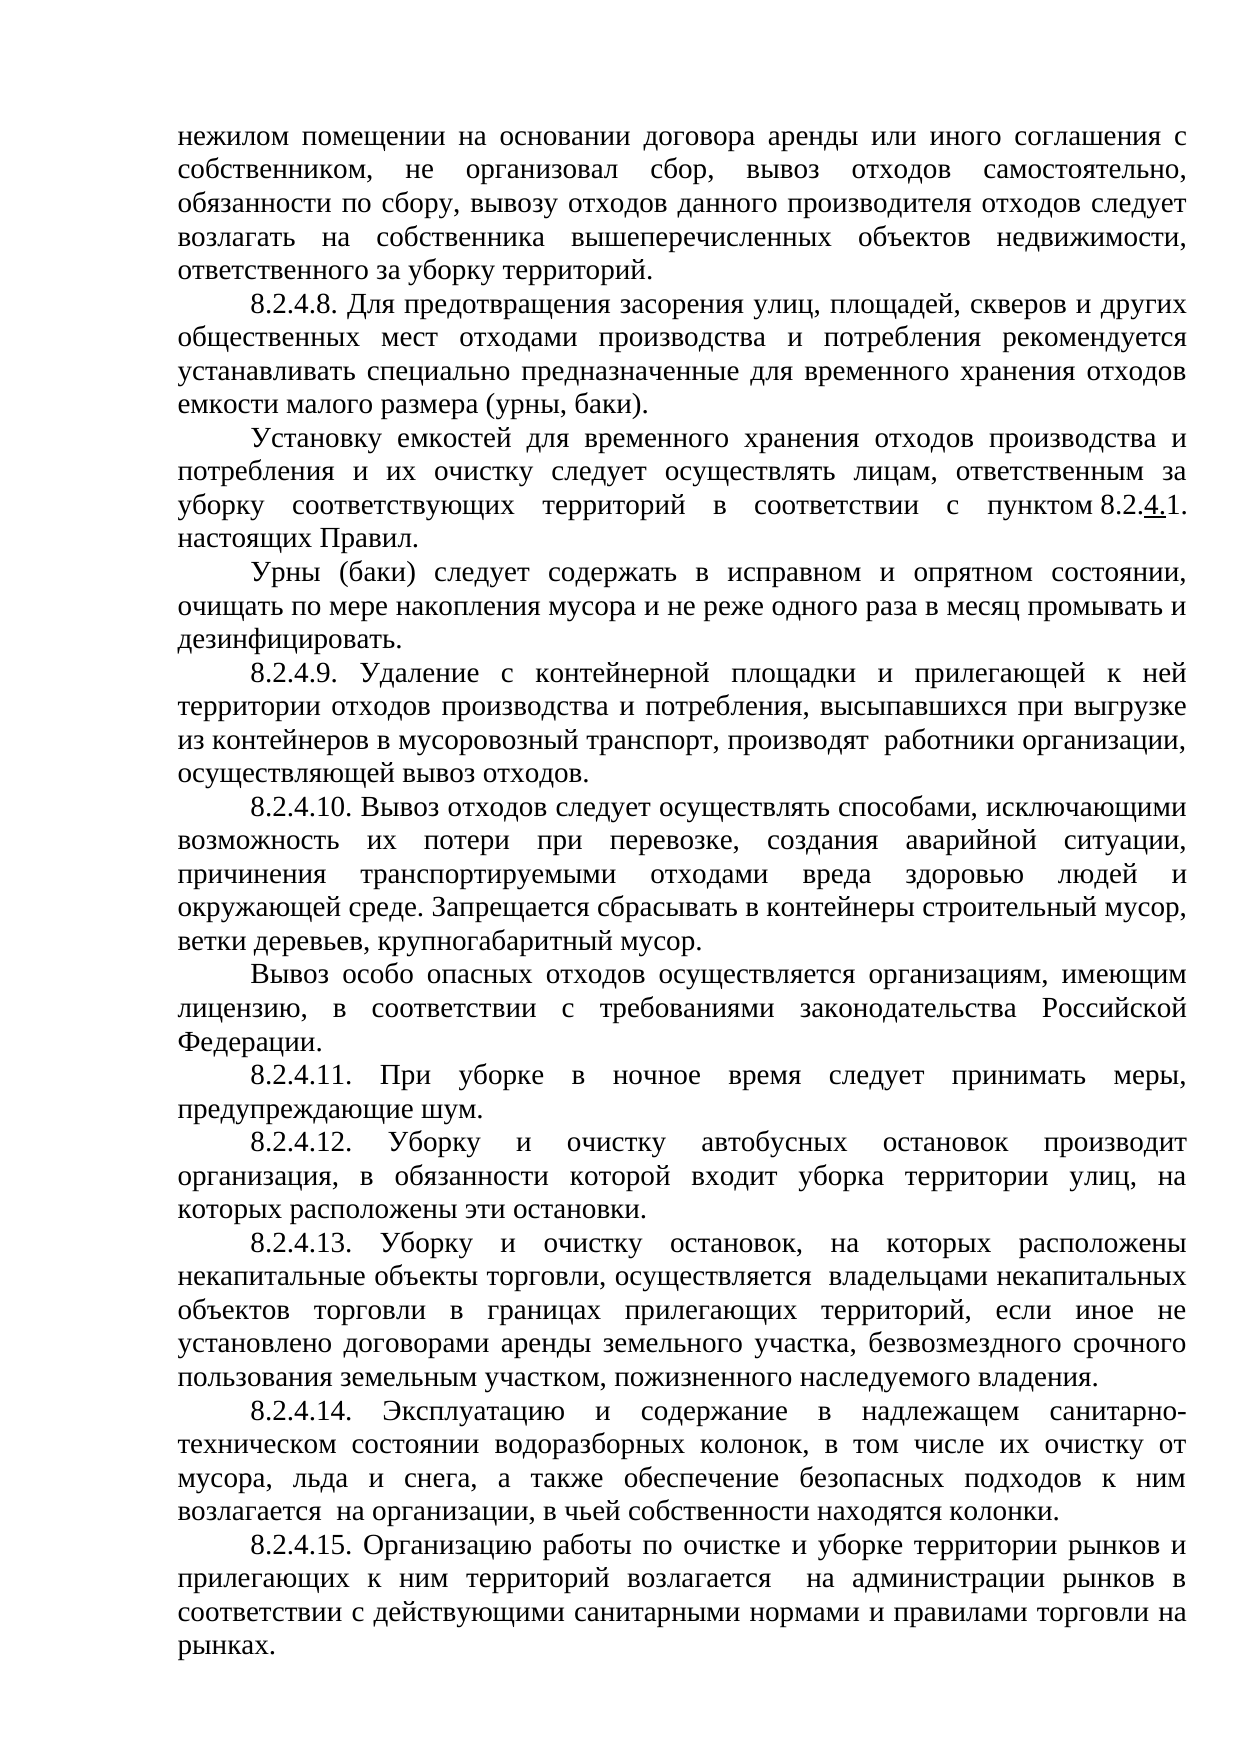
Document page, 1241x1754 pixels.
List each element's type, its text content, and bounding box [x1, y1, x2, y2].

text 8.2.4.14. Эксплуатацию и содержание в надлежащем санитарно-техническом состоянии водоразборных колонок, в том числе их очистку от мусора, льда и снега, а также обеспечение безопасных подходов к ним возлагается на организации, в чьей собственности находятся колонки. [177, 1393, 1187, 1527]
text 8.2.4.11. При уборке в ночное время следует принимать меры, предупреждающие шум. [177, 1057, 1187, 1124]
text Установку емкостей для временного хранения отходов производства и потребления и их очистку следует осуществлять лицам, ответственным за уборку соответствующих территорий в соответствии с пунктом 8.2.4.1. настоящих Правил. [177, 420, 1187, 554]
text 8.2.4.12. Уборку и очистку автобусных остановок производит организация, в обязанности которой входит уборка территории улиц, на которых расположены эти остановки. [177, 1124, 1187, 1225]
text 8.2.4.8. Для предотвращения засорения улиц, площадей, скверов и других общественных мест отходами производства и потребления рекомендуется устанавливать специально предназначенные для временного хранения отходов емкости малого размера (урны, баки). [177, 286, 1187, 420]
text 8.2.4.13. Уборку и очистку остановок, на которых расположены некапитальные объекты торговли, осуществляется владельцами некапитальных объектов торговли в границах прилегающих территорий, если иное не установлено договорами аренды земельного участка, безвозмездного срочного пользования земельным участком, пожизненного наследуемого владения. [177, 1225, 1187, 1393]
text 8.2.4.15. Организацию работы по очистке и уборке территории рынков и прилегающих к ним территорий возлагается на администрации рынков в соответствии с действующими санитарными нормами и правилами торговли на рынках. [177, 1527, 1187, 1661]
text 8.2.4.10. Вывоз отходов следует осуществлять способами, исключающими возможность их потери при перевозке, создания аварийной ситуации, причинения транспортируемыми отходами вреда здоровью людей и окружающей среде. Запрещается сбрасывать в контейнеры строительный мусор, ветки деревьев, крупногабаритный мусор. [177, 789, 1187, 957]
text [177, 118, 1187, 286]
text Урны (баки) следует содержать в исправном и опрятном состоянии, очищать по мере накопления мусора и не реже одного раза в месяц промывать и дезинфицировать. [177, 554, 1187, 655]
text 8.2.4.9. Удаление с контейнерной площадки и прилегающей к ней территории отходов производства и потребления, высыпавшихся при выгрузке из контейнеров в мусоровозный транспорт, производят работники организации, осуществляющей вывоз отходов. [177, 655, 1187, 789]
text Вывоз особо опасных отходов осуществляется организациям, имеющим лицензию, в соответствии с требованиями законодательства Российской Федерации. [177, 957, 1187, 1057]
